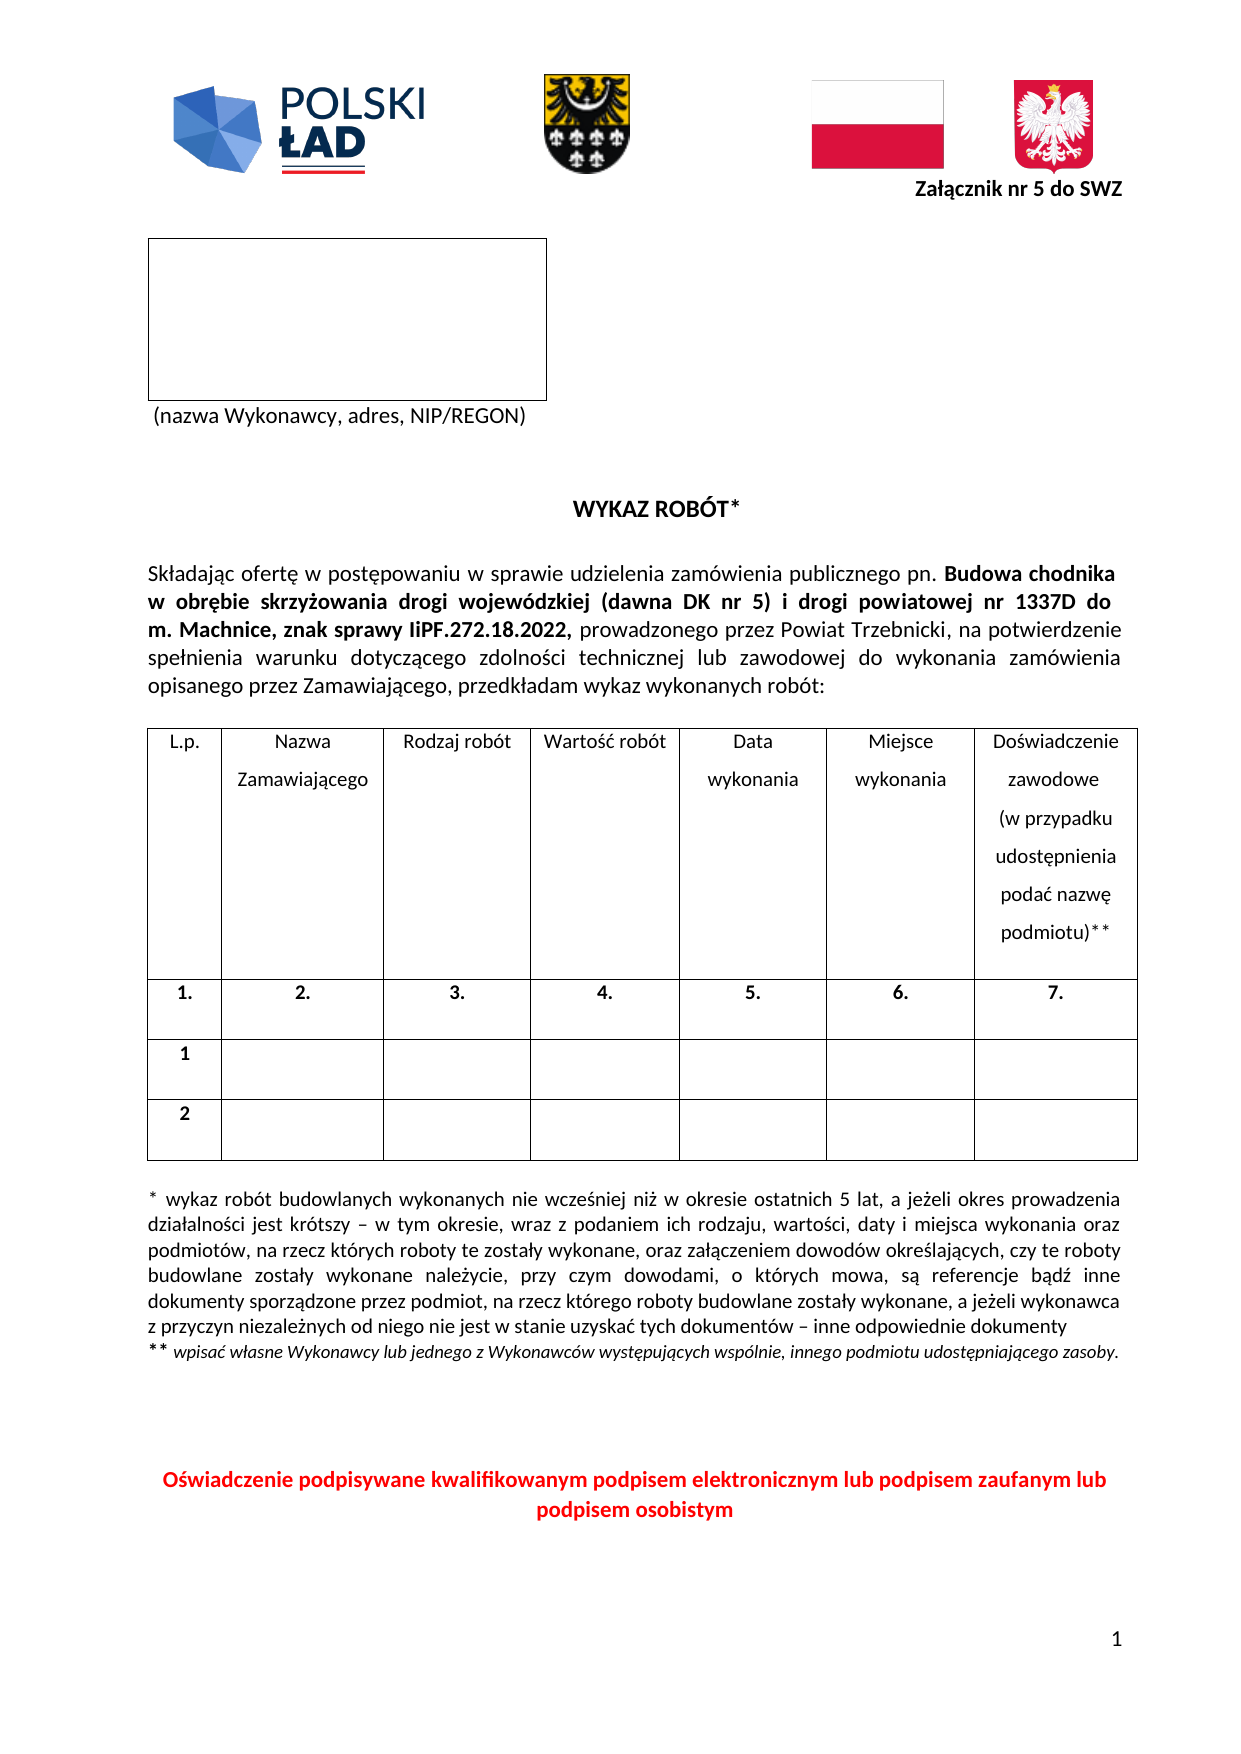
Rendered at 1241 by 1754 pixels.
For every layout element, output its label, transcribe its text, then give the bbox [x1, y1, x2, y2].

table_cell [827, 1100, 974, 1160]
text Załącznik nr 5 do SWZ [148, 174, 1122, 202]
list WYKAZ ROBÓT* [192, 493, 1122, 524]
table_cell [680, 1100, 826, 1160]
table_cell [384, 1100, 530, 1160]
table_cell [384, 1040, 530, 1099]
table_header [149, 239, 546, 400]
table_cell [222, 1100, 383, 1160]
text (nazwa Wykonawcy, adres, NIP/REGON) [148, 401, 1122, 429]
table_cell [827, 1040, 974, 1099]
table_cell [975, 1040, 1137, 1099]
table_cell 3. [384, 980, 530, 1039]
table_header Rodzaj robót [384, 729, 530, 978]
table_header Data wykonania [680, 729, 826, 978]
table_header Doświadczenie zawodowe (w przypadku udostępnienia podać nazwę podmiotu)** [975, 729, 1137, 978]
table_header Miejsce wykonania [827, 729, 974, 978]
text Składając ofertę w postępowaniu w sprawie udzielenia zamówienia publicznego pn. Budowa chodnika w obrębie skrzyżowania drogi wojewódzkiej (dawna DK nr 5) i drogi powiatowej nr 1337D do m. Machnice, znak sprawy IiPF.272.18.2022, prowadzonego przez Powiat Trzebnicki, na potwierdzenie spełnienia warunku dotyczącego zdolności technicznej lub zawodowej do wykonania zamówienia opisanego przez Zamawiającego, przedkładam wykaz wykonanych robót: [148, 559, 1122, 699]
table_cell 4. [531, 980, 679, 1039]
table_cell 2 [148, 1100, 221, 1160]
table_cell 1. [148, 980, 221, 1039]
table_cell 6. [827, 980, 974, 1039]
table_cell [975, 1100, 1137, 1160]
table_header Wartość robót [531, 729, 679, 978]
table_cell [680, 1040, 826, 1099]
text Oświadczenie podpisywane kwalifikowanym podpisem elektronicznym lub podpisem zaufanym lub podpisem osobistym [148, 1465, 1122, 1523]
table_cell 5. [680, 980, 826, 1039]
table_cell 2. [222, 980, 383, 1039]
table_cell [222, 1040, 383, 1099]
table_cell 7. [975, 980, 1137, 1039]
text * wykaz robót budowlanych wykonanych nie wcześniej niż w okresie ostatnich 5 lat, a jeżeli okres prowadzenia działalności jest krótszy – w tym okresie, wraz z podaniem ich rodzaju, wartości, daty i miejsca wykonania oraz podmiotów, na rzecz których roboty te zostały wykonane, oraz załączeniem dowodów określających, czy te roboty budowlane zostały wykonane należycie, przy czym dowodami, o których mowa, są referencje bądź inne dokumenty sporządzone przez podmiot, na rzecz którego roboty budowlane zostały wykonane, a jeżeli wykonawca z przyczyn niezależnych od niego nie jest w stanie uzyskać tych dokumentów – inne odpowiednie dokumenty [148, 1186, 1122, 1339]
table_header Nazwa Zamawiającego [222, 729, 383, 978]
text ** wpisać własne Wykonawcy lub jednego z Wykonawców występujących wspólnie, innego podmiotu udostępniającego zasoby. [148, 1339, 1122, 1364]
table_cell [531, 1040, 679, 1099]
table_header L.p. [148, 729, 221, 978]
table_cell 1 [148, 1040, 221, 1099]
table_cell [531, 1100, 679, 1160]
